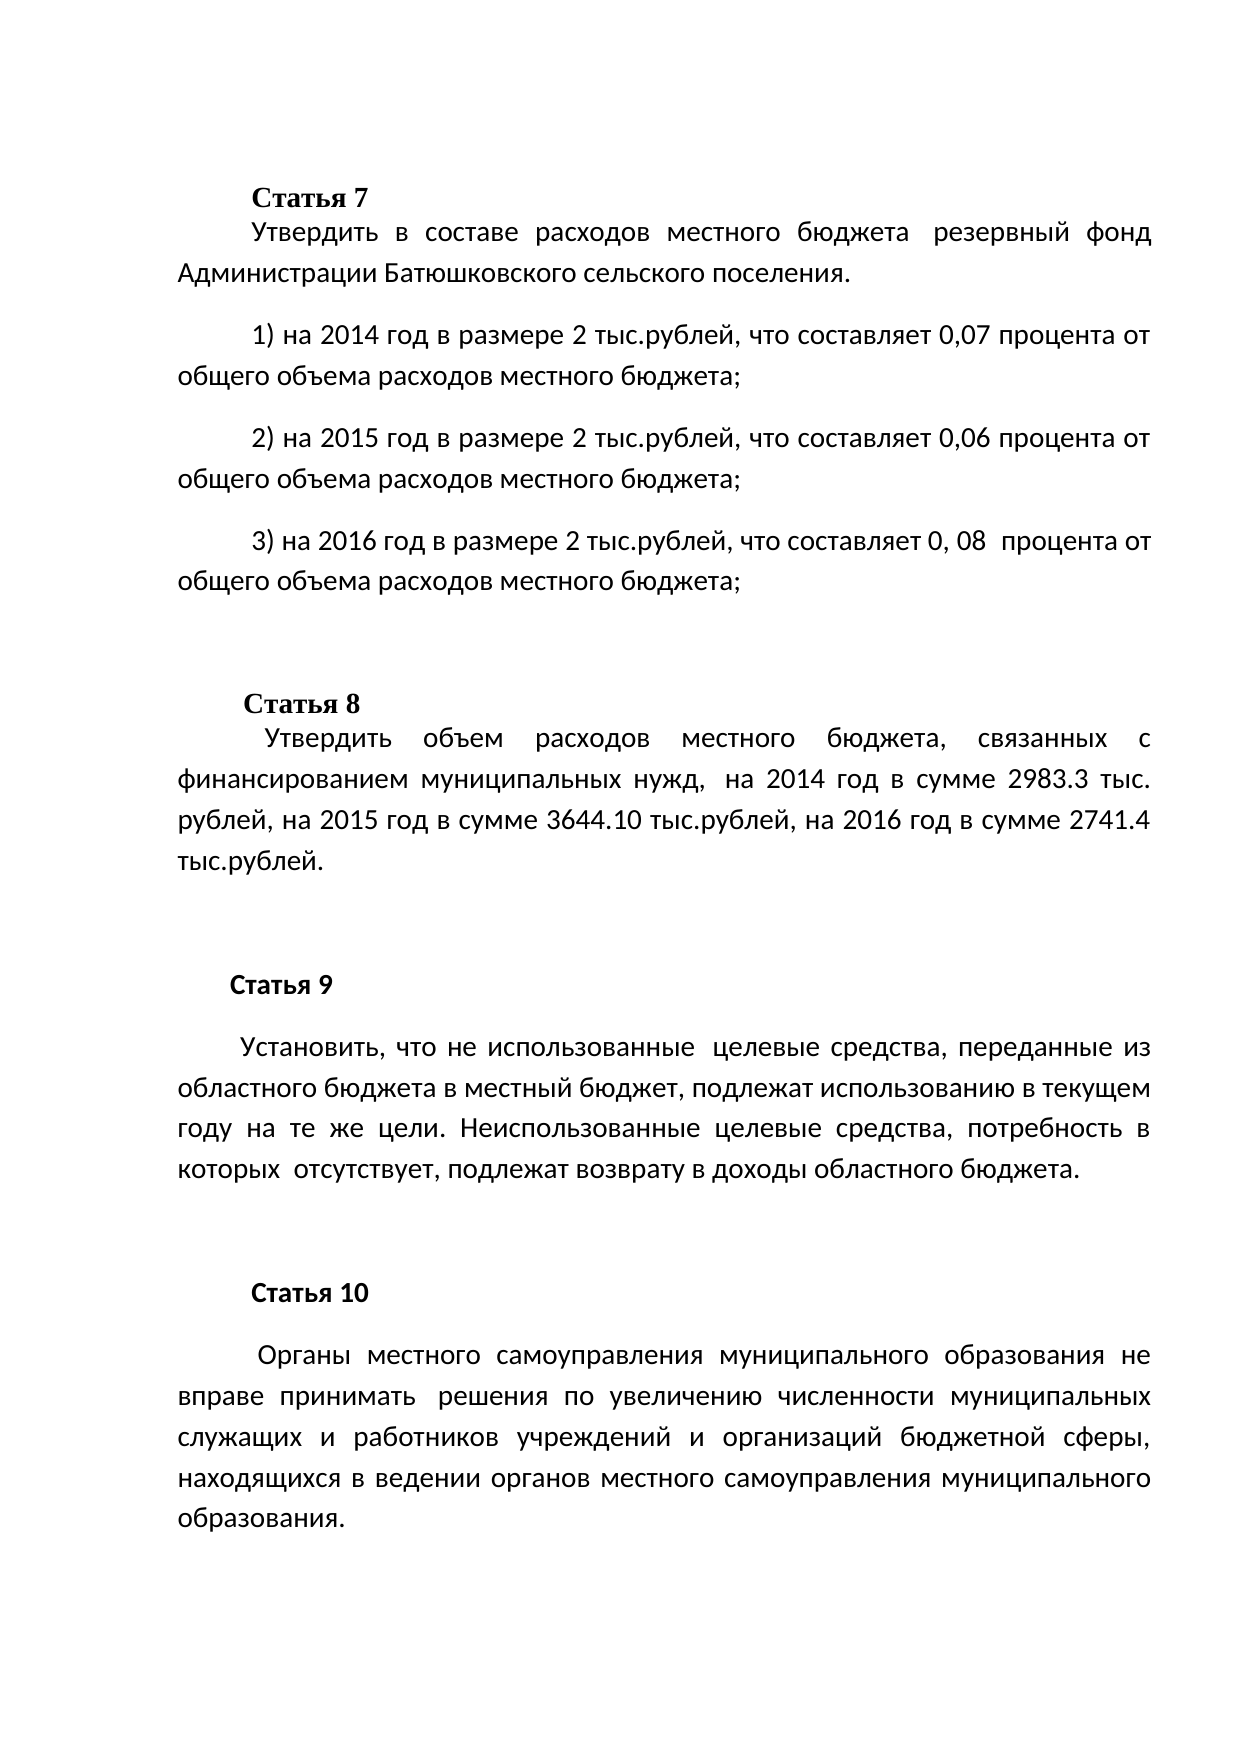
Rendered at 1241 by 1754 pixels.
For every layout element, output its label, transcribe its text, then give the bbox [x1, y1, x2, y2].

text 3) на 2016 год в размере 2 тыс.рублей, что составляет 0, 08 процента от общего объема расходов местного бюджета; [177, 522, 1152, 598]
text Утвердить объем расходов местного бюджета, связанных с финансированием муниципальных нужд, на 2014 год в сумме 2983.3 тыс. рублей, на 2015 год в сумме 3644.10 тыс.рублей, на 2016 год в сумме 2741.4 тыс.рублей. [177, 719, 1152, 878]
text Статья 7 [177, 180, 1152, 213]
text 1) на 2014 год в размере 2 тыс.рублей, что составляет 0,07 процента от общего объема расходов местного бюджета; [177, 316, 1152, 393]
text Статья 10 [177, 1274, 1152, 1310]
text 2) на 2015 год в размере 2 тыс.рублей, что составляет 0,06 процента от общего объема расходов местного бюджета; [177, 419, 1152, 495]
text Установить, что не использованные целевые средства, переданные из областного бюджета в местный бюджет, подлежат использованию в текущем году на те же цели. Неиспользованные целевые средства, потребность в которых отсутствует, подлежат возврату в доходы областного бюджета. [177, 1028, 1152, 1186]
text Органы местного самоуправления муниципального образования не вправе принимать решения по увеличению численности муниципальных служащих и работников учреждений и организаций бюджетной сферы, находящихся в ведении органов местного самоуправления муниципального образования. [177, 1336, 1152, 1535]
text Утвердить в составе расходов местного бюджета резервный фонд Администрации Батюшковского сельского поселения. [177, 213, 1152, 290]
text Статья 8 [177, 686, 1152, 719]
text Статья 9 [177, 966, 1152, 1002]
